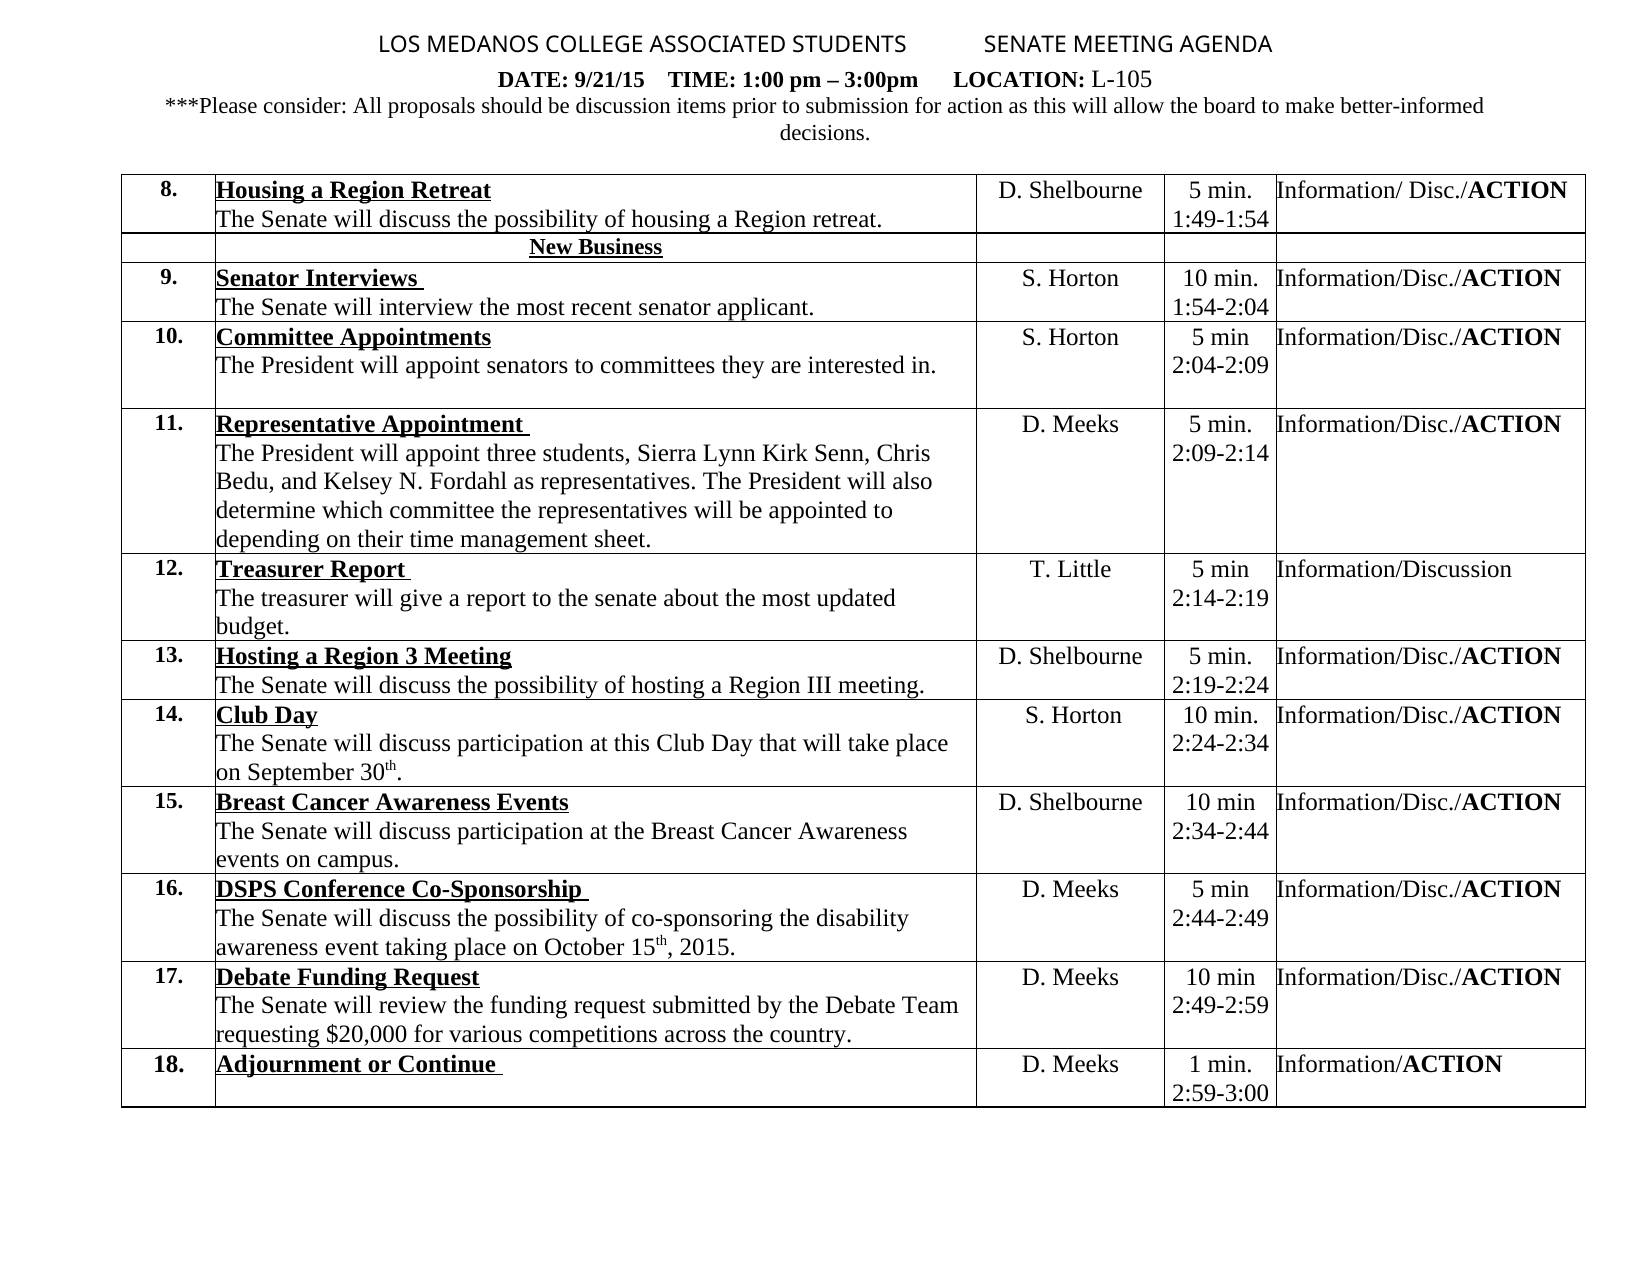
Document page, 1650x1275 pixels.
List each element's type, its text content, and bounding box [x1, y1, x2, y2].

table_cell 5 min. 2:09-2:14 [1165, 409, 1276, 553]
table_cell 15. [122, 787, 215, 873]
table_cell D. Meeks [977, 874, 1164, 961]
table_cell S. Horton [977, 263, 1164, 321]
table_cell Information/ Disc./ACTION [1277, 175, 1585, 232]
table_cell Hosting a Region 3 Meeting The Senate will discuss the possibility of hosting a Region III meeting. [216, 641, 976, 699]
table_cell Senator Interviews The Senate will interview the most recent senator applicant. [216, 263, 976, 321]
table_cell Information/Disc./ACTION [1277, 641, 1585, 699]
table_cell 16. [122, 874, 215, 961]
table_cell 5 min 2:04-2:09 [1165, 322, 1276, 408]
table_cell D. Shelbourne [977, 175, 1164, 232]
table_cell 10 min. 1:54-2:04 [1165, 263, 1276, 321]
table_cell Information/Disc./ACTION [1277, 700, 1585, 786]
table_cell Committee Appointments The President will appoint senators to committees they are interested in. [216, 322, 976, 408]
table_cell Information/Discussion [1277, 554, 1585, 640]
table_cell Representative Appointment The President will appoint three students, Sierra Lynn Kirk Senn, Chris Bedu, and Kelsey N. Fordahl as representatives. The President will also determine which committee the representatives will be appointed to depending on their time management sheet. [216, 409, 976, 553]
table_cell D. Meeks [977, 409, 1164, 553]
table_cell D. Meeks [977, 962, 1164, 1048]
table_cell D. Shelbourne [977, 641, 1164, 699]
table_cell [977, 234, 1164, 262]
table_cell Information/Disc./ACTION [1277, 409, 1585, 553]
table_cell Information/Disc./ACTION [1277, 787, 1585, 873]
table_cell [1277, 234, 1585, 262]
table_cell 8. [122, 175, 215, 232]
table_cell Club Day The Senate will discuss participation at this Club Day that will take place on September 30th. [216, 700, 976, 786]
table_cell Information/Disc./ACTION [1277, 322, 1585, 408]
table_cell Debate Funding Request The Senate will review the funding request submitted by the Debate Team requesting $20,000 for various competitions across the country. [216, 962, 976, 1048]
table_cell 10. [122, 322, 215, 408]
table_cell 5 min. 1:49-1:54 [1165, 175, 1276, 232]
table_cell New Business [216, 234, 976, 262]
table_cell Information/Disc./ACTION [1277, 874, 1585, 961]
table_cell D. Shelbourne [977, 787, 1164, 873]
table_cell 14. [122, 700, 215, 786]
table_cell 11. [122, 409, 215, 553]
table_cell Adjournment or Continue [216, 1049, 976, 1106]
table_cell 17. [122, 962, 215, 1048]
table_cell S. Horton [977, 322, 1164, 408]
table_cell 10 min 2:34-2:44 [1165, 787, 1276, 873]
table_cell 1 min. 2:59-3:00 [1165, 1049, 1276, 1106]
table_cell 12. [122, 554, 215, 640]
table_cell Information/ACTION [1277, 1049, 1585, 1106]
table_cell 10 min. 2:24-2:34 [1165, 700, 1276, 786]
table_cell Housing a Region Retreat The Senate will discuss the possibility of housing a Region retreat. [216, 175, 976, 232]
table_cell Information/Disc./ACTION [1277, 962, 1585, 1048]
table_cell [1165, 234, 1276, 262]
table_cell Breast Cancer Awareness Events The Senate will discuss participation at the Breast Cancer Awareness events on campus. [216, 787, 976, 873]
table_cell 5 min 2:44-2:49 [1165, 874, 1276, 961]
table_cell [122, 234, 215, 262]
table_cell 10 min 2:49-2:59 [1165, 962, 1276, 1048]
table_cell DSPS Conference Co-Sponsorship The Senate will discuss the possibility of co-sponsoring the disability awareness event taking place on October 15th, 2015. [216, 874, 976, 961]
table_cell 9. [122, 263, 215, 321]
table_cell S. Horton [977, 700, 1164, 786]
table_cell 13. [122, 641, 215, 699]
table_cell Treasurer Report The treasurer will give a report to the senate about the most updated budget. [216, 554, 976, 640]
table_cell Information/Disc./ACTION [1277, 263, 1585, 321]
table_cell D. Meeks [977, 1049, 1164, 1106]
table_cell T. Little [977, 554, 1164, 640]
table_cell 5 min. 2:19-2:24 [1165, 641, 1276, 699]
table_cell 18. [122, 1049, 215, 1106]
table_cell 5 min 2:14-2:19 [1165, 554, 1276, 640]
